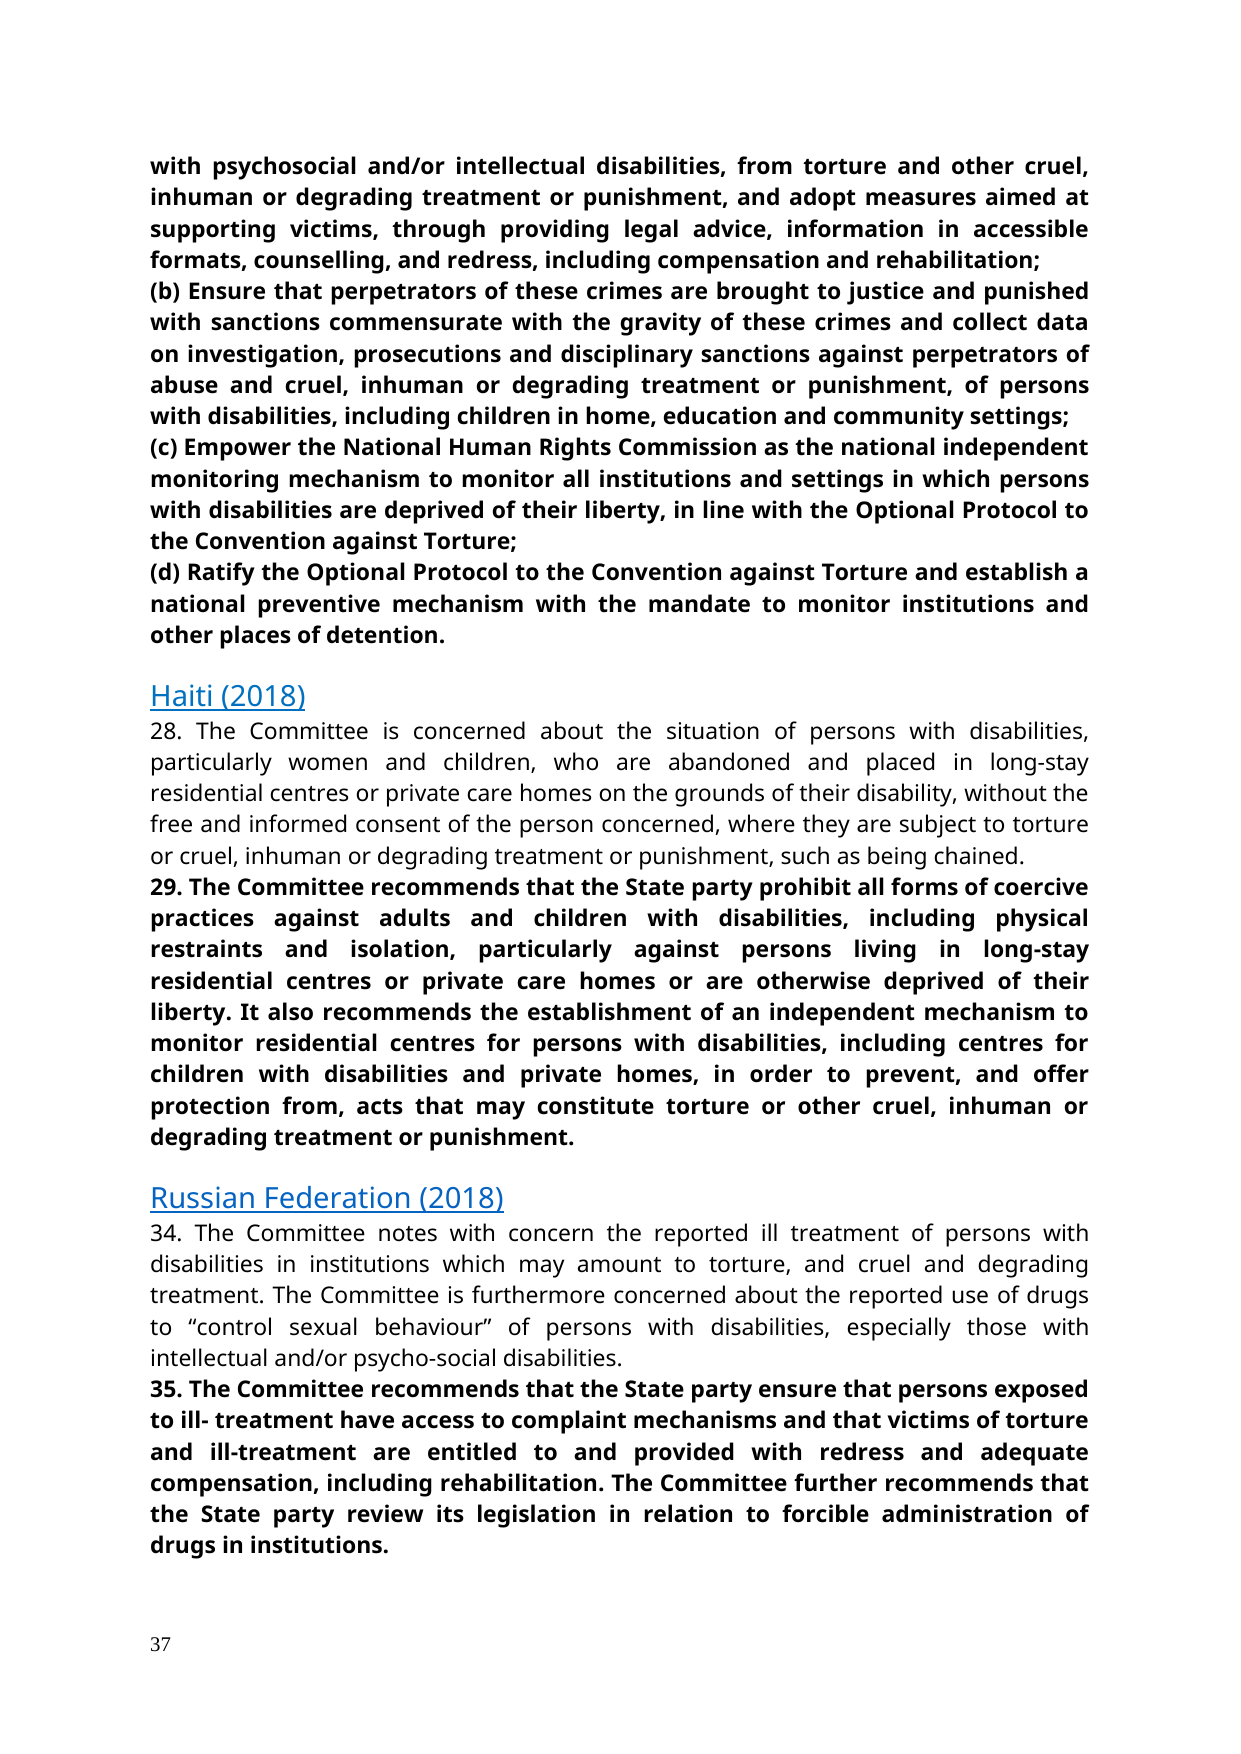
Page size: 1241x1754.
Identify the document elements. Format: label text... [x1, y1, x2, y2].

text (c) Empower the National Human Rights Commission as the national independent monitoring mechanism to monitor all institutions and settings in which persons with disabilities are deprived of their liberty, in line with the Optional Protocol to the Convention against Torture; [150, 431, 1090, 556]
text (b) Ensure that perpetrators of these crimes are brought to justice and punished with sanctions commensurate with the gravity of these crimes and collect data on investigation, prosecutions and disciplinary sanctions against perpetrators of abuse and cruel, inhuman or degrading treatment or punishment, of persons with disabilities, including children in home, education and community settings; [150, 275, 1090, 431]
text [150, 150, 1090, 275]
text 28. The Committee is concerned about the situation of persons with disabilities, particularly women and children, who are abandoned and placed in long-stay residential centres or private care homes on the grounds of their disability, without the free and informed consent of the person concerned, where they are subject to torture or cruel, inhuman or degrading treatment or punishment, such as being chained. [150, 715, 1090, 871]
subtitle Haiti (2018) [150, 675, 1090, 715]
text 29. The Committee recommends that the State party prohibit all forms of coercive practices against adults and children with disabilities, including physical restraints and isolation, particularly against persons living in long-stay residential centres or private care homes or are otherwise deprived of their liberty. It also recommends the establishment of an independent mechanism to monitor residential centres for persons with disabilities, including centres for children with disabilities and private homes, in order to prevent, and offer protection from, acts that may constitute torture or other cruel, inhuman or degrading treatment or punishment. [150, 871, 1090, 1152]
subtitle Russian Federation (2018) [150, 1177, 1090, 1217]
text 34. The Committee notes with concern the reported ill treatment of persons with disabilities in institutions which may amount to torture, and cruel and degrading treatment. The Committee is furthermore concerned about the reported use of drugs to “control sexual behaviour” of persons with disabilities, especially those with intellectual and/or psycho-social disabilities. [150, 1217, 1090, 1373]
text 35. The Committee recommends that the State party ensure that persons exposed to ill- treatment have access to complaint mechanisms and that victims of torture and ill-treatment are entitled to and provided with redress and adequate compensation, including rehabilitation. The Committee further recommends that the State party review its legislation in relation to forcible administration of drugs in institutions. [150, 1373, 1090, 1561]
text (d) Ratify the Optional Protocol to the Convention against Torture and establish a national preventive mechanism with the mandate to monitor institutions and other places of detention. [150, 556, 1090, 650]
